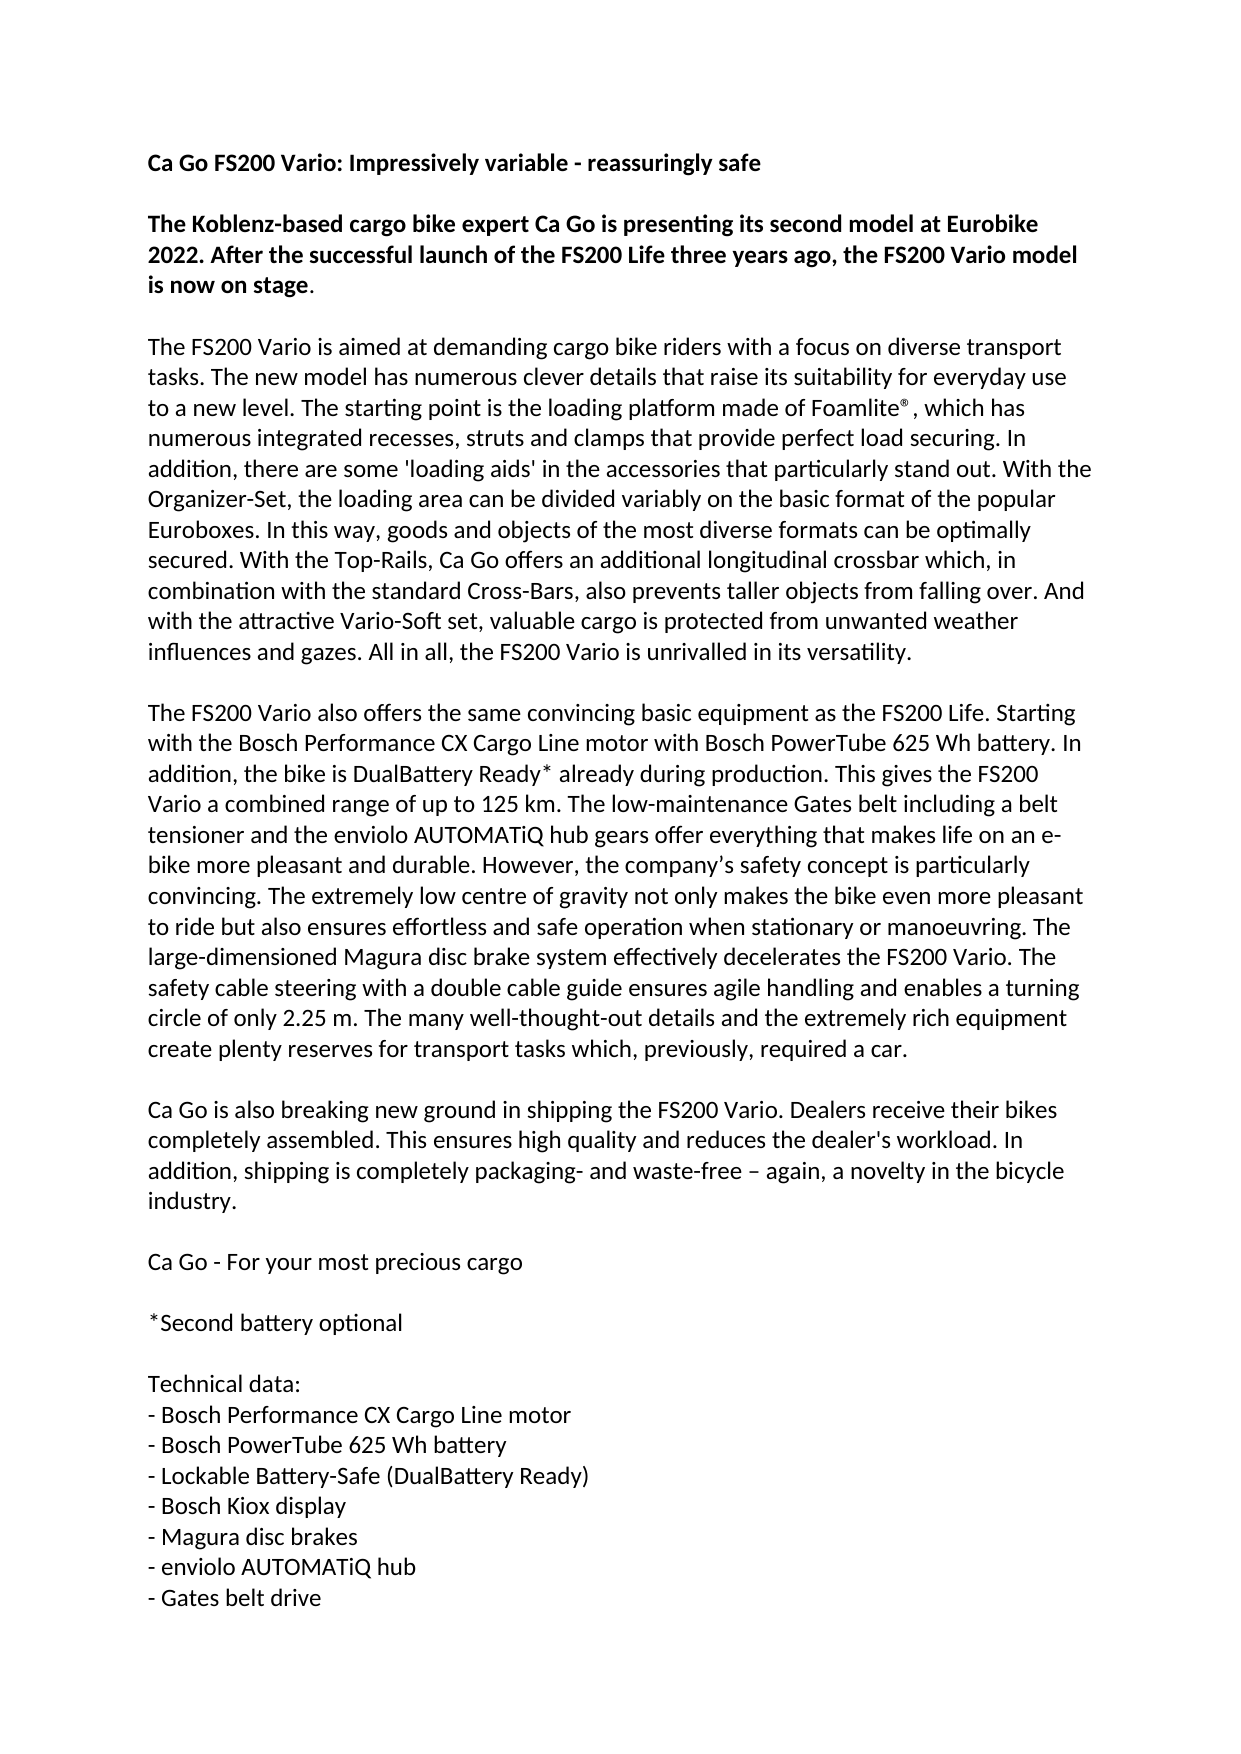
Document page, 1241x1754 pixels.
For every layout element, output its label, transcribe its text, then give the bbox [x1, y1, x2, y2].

text - Lockable Battery-Safe (DualBattery Ready) [148, 1460, 1093, 1491]
text - Gates belt drive [148, 1582, 1093, 1613]
text Ca Go is also breaking new ground in shipping the FS200 Vario. Dealers receive their bikes completely assembled. This ensures high quality and reduces the dealer's workload. In addition, shipping is completely packaging- and waste-free – again, a novelty in the bicycle industry. [148, 1094, 1093, 1216]
text - Magura disc brakes [148, 1521, 1093, 1552]
text - Bosch Performance CX Cargo Line motor [148, 1399, 1093, 1429]
text - Bosch PowerTube 625 Wh battery [148, 1429, 1093, 1460]
text Technical data: [148, 1368, 1093, 1399]
text - enviolo AUTOMATiQ hub [148, 1552, 1093, 1582]
text Ca Go FS200 Vario: Impressively variable - reassuringly safe [148, 148, 1093, 178]
text Ca Go - For your most precious cargo [148, 1246, 1093, 1277]
text - Bosch Kiox display [148, 1491, 1093, 1521]
text *Second battery optional [148, 1307, 1093, 1338]
text The FS200 Vario is aimed at demanding cargo bike riders with a focus on diverse transport tasks. The new model has numerous clever details that raise its suitability for everyday use to a new level. The starting point is the loading platform made of Foamlite®, which has numerous integrated recesses, struts and clamps that provide perfect load securing. In addition, there are some 'loading aids' in the accessories that particularly stand out. With the Organizer-Set, the loading area can be divided variably on the basic format of the popular Euroboxes. In this way, goods and objects of the most diverse formats can be optimally secured. With the Top-Rails, Ca Go offers an additional longitudinal crossbar which, in combination with the standard Cross-Bars, also prevents taller objects from falling over. And with the attractive Vario-Soft set, valuable cargo is protected from unwanted weather influences and gazes. All in all, the FS200 Vario is unrivalled in its versatility. [148, 331, 1093, 666]
text The FS200 Vario also offers the same convincing basic equipment as the FS200 Life. Starting with the Bosch Performance CX Cargo Line motor with Bosch PowerTube 625 Wh battery. In addition, the bike is DualBattery Ready* already during production. This gives the FS200 Vario a combined range of up to 125 km. The low-maintenance Gates belt including a belt tensioner and the enviolo AUTOMATiQ hub gears offer everything that makes life on an e-bike more pleasant and durable. However, the company’s safety concept is particularly convincing. The extremely low centre of gravity not only makes the bike even more pleasant to ride but also ensures effortless and safe operation when stationary or manoeuvring. The large-dimensioned Magura disc brake system effectively decelerates the FS200 Vario. The safety cable steering with a double cable guide ensures agile handling and enables a turning circle of only 2.25 m. The many well-thought-out details and the extremely rich equipment create plenty reserves for transport tasks which, previously, required a car. [148, 697, 1093, 1063]
text The Koblenz-based cargo bike expert Ca Go is presenting its second model at Eurobike 2022. After the successful launch of the FS200 Life three years ago, the FS200 Vario model is now on stage. [148, 209, 1093, 300]
